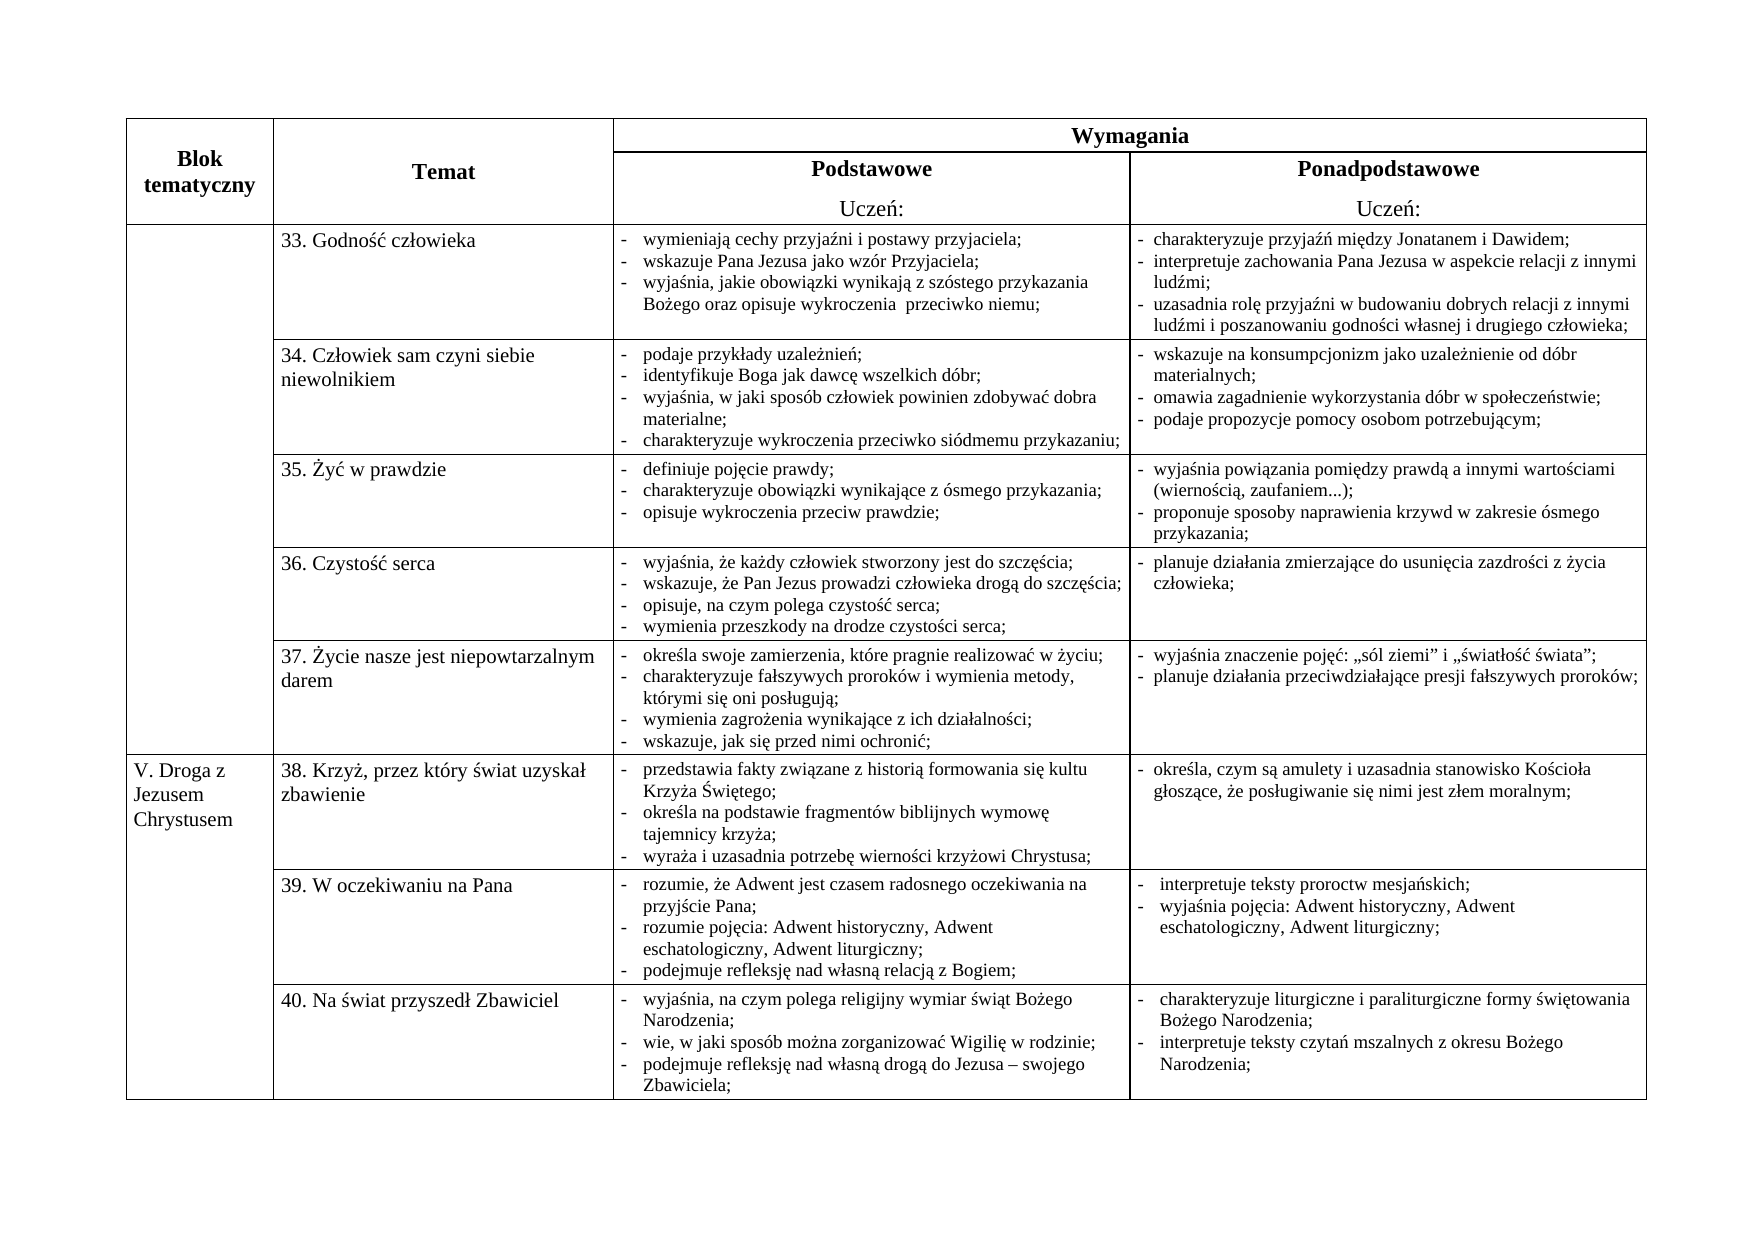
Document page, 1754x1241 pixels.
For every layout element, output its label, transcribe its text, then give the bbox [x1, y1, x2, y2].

table_cell wskazuje na konsumpcjonizm jako uzależnienie od dóbr materialnych; omawia zagadnienie wykorzystania dóbr w społeczeństwie; podaje propozycje pomocy osobom potrzebującym; [1131, 340, 1646, 453]
table_cell wyjaśnia, że każdy człowiek stworzony jest do szczęścia; wskazuje, że Pan Jezus prowadzi człowieka drogą do szczęścia; opisuje, na czym polega czystość serca; wymienia przeszkody na drodze czystości serca; [614, 548, 1129, 640]
table_cell przedstawia fakty związane z historią formowania się kultu Krzyża Świętego; określa na podstawie fragmentów biblijnych wymowę tajemnicy krzyża; wyraża i uzasadnia potrzebę wierności krzyżowi Chrystusa; [614, 755, 1129, 869]
table_cell 38. Krzyż, przez który świat uzyskał zbawienie [274, 755, 613, 869]
table_cell definiuje pojęcie prawdy; charakteryzuje obowiązki wynikające z ósmego przykazania; opisuje wykroczenia przeciw prawdzie; [614, 455, 1129, 547]
table_header Temat [274, 119, 613, 224]
table_cell 39. W oczekiwaniu na Pana [274, 870, 613, 984]
table_cell 36. Czystość serca [274, 548, 613, 640]
table_cell interpretuje teksty proroctw mesjańskich; wyjaśnia pojęcia: Adwent historyczny, Adwent eschatologiczny, Adwent liturgiczny; [1131, 870, 1646, 984]
table_header Wymagania [614, 119, 1646, 151]
table_cell wyjaśnia powiązania pomiędzy prawdą a innymi wartościami (wiernością, zaufaniem...); proponuje sposoby naprawienia krzywd w zakresie ósmego przykazania; [1131, 455, 1646, 547]
table_cell określa, czym są amulety i uzasadnia stanowisko Kościoła głoszące, że posługiwanie się nimi jest złem moralnym; [1131, 755, 1646, 869]
table_cell 40. Na świat przyszedł Zbawiciel [274, 985, 613, 1098]
table_cell V. Droga z Jezusem Chrystusem [127, 755, 273, 1098]
table_cell 35. Żyć w prawdzie [274, 455, 613, 547]
table_cell 33. Godność człowieka [274, 225, 613, 339]
table_cell wymieniają cechy przyjaźni i postawy przyjaciela; wskazuje Pana Jezusa jako wzór Przyjaciela; wyjaśnia, jakie obowiązki wynikają z szóstego przykazania Bożego oraz opisuje wykroczenia przeciwko niemu; [614, 225, 1129, 339]
table_cell 37. Życie nasze jest niepowtarzalnym darem [274, 641, 613, 754]
table_cell Ponadpodstawowe Uczeń: [1131, 153, 1646, 224]
table_cell charakteryzuje przyjaźń między Jonatanem i Dawidem; interpretuje zachowania Pana Jezusa w aspekcie relacji z innymi ludźmi; uzasadnia rolę przyjaźni w budowaniu dobrych relacji z innymi ludźmi i poszanowaniu godności własnej i drugiego człowieka; [1131, 225, 1646, 339]
table_cell wyjaśnia, na czym polega religijny wymiar świąt Bożego Narodzenia; wie, w jaki sposób można zorganizować Wigilię w rodzinie; podejmuje refleksję nad własną drogą do Jezusa – swojego Zbawiciela; [614, 985, 1129, 1098]
table_header Blok tematyczny [127, 119, 273, 224]
table_cell rozumie, że Adwent jest czasem radosnego oczekiwania na przyjście Pana; rozumie pojęcia: Adwent historyczny, Adwent eschatologiczny, Adwent liturgiczny; podejmuje refleksję nad własną relacją z Bogiem; [614, 870, 1129, 984]
table_cell wyjaśnia znaczenie pojęć: „sól ziemi” i „światłość świata”; planuje działania przeciwdziałające presji fałszywych proroków; [1131, 641, 1646, 754]
table_cell podaje przykłady uzależnień; identyfikuje Boga jak dawcę wszelkich dóbr; wyjaśnia, w jaki sposób człowiek powinien zdobywać dobra materialne; charakteryzuje wykroczenia przeciwko siódmemu przykazaniu; [614, 340, 1129, 453]
table_cell planuje działania zmierzające do usunięcia zazdrości z życia człowieka; [1131, 548, 1646, 640]
table_cell 34. Człowiek sam czyni siebie niewolnikiem [274, 340, 613, 453]
table_cell Podstawowe Uczeń: [614, 153, 1129, 224]
table_cell określa swoje zamierzenia, które pragnie realizować w życiu; charakteryzuje fałszywych proroków i wymienia metody, którymi się oni posługują; wymienia zagrożenia wynikające z ich działalności; wskazuje, jak się przed nimi ochronić; [614, 641, 1129, 754]
table_cell charakteryzuje liturgiczne i paraliturgiczne formy świętowania Bożego Narodzenia; interpretuje teksty czytań mszalnych z okresu Bożego Narodzenia; [1131, 985, 1646, 1098]
